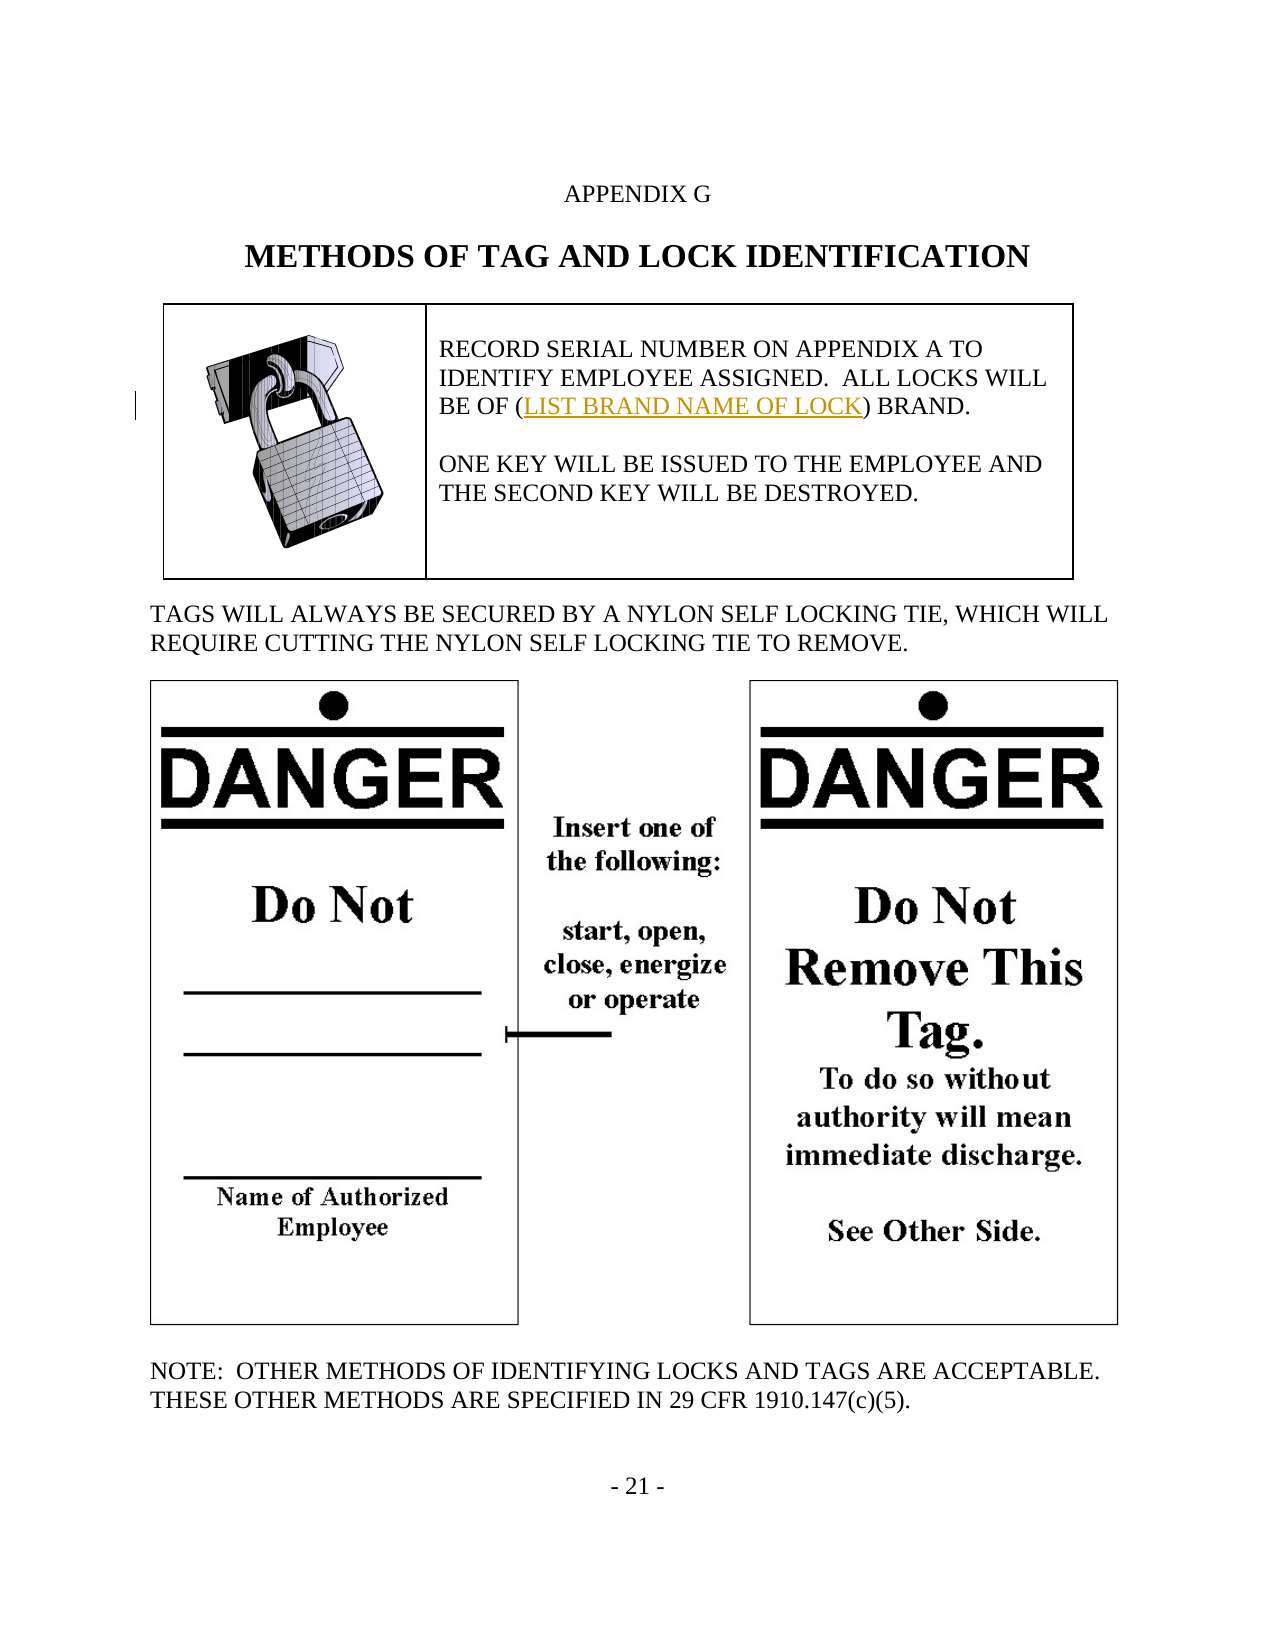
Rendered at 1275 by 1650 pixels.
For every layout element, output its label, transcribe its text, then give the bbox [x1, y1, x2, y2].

text NOTE: OTHER METHODS OF IDENTIFYING LOCKS AND TAGS ARE ACCEPTABLE. THESE OTHER METHODS ARE SPECIFIED IN 29 CFR 1910.147(c)(5). [150, 1356, 1125, 1414]
text METHODS OF TAG AND LOCK IDENTIFICATION [150, 236, 1125, 274]
text TAGS WILL ALWAYS BE SECURED BY A NYLON SELF LOCKING TIE, WHICH WILL REQUIRE CUTTING THE NYLON SELF LOCKING TIE TO REMOVE. [150, 599, 1125, 657]
table_header [164, 305, 425, 578]
table_header RECORD SERIAL NUMBER ON APPENDIX A TO IDENTIFY EMPLOYEE ASSIGNED. ALL LOCKS WILL BE OF () BRAND. ONE KEY WILL BE ISSUED TO THE EMPLOYEE AND THE SECOND KEY WILL BE DESTROYED. [427, 305, 1072, 578]
text APPENDIX G [150, 179, 1125, 207]
picture [150, 680, 1125, 1333]
